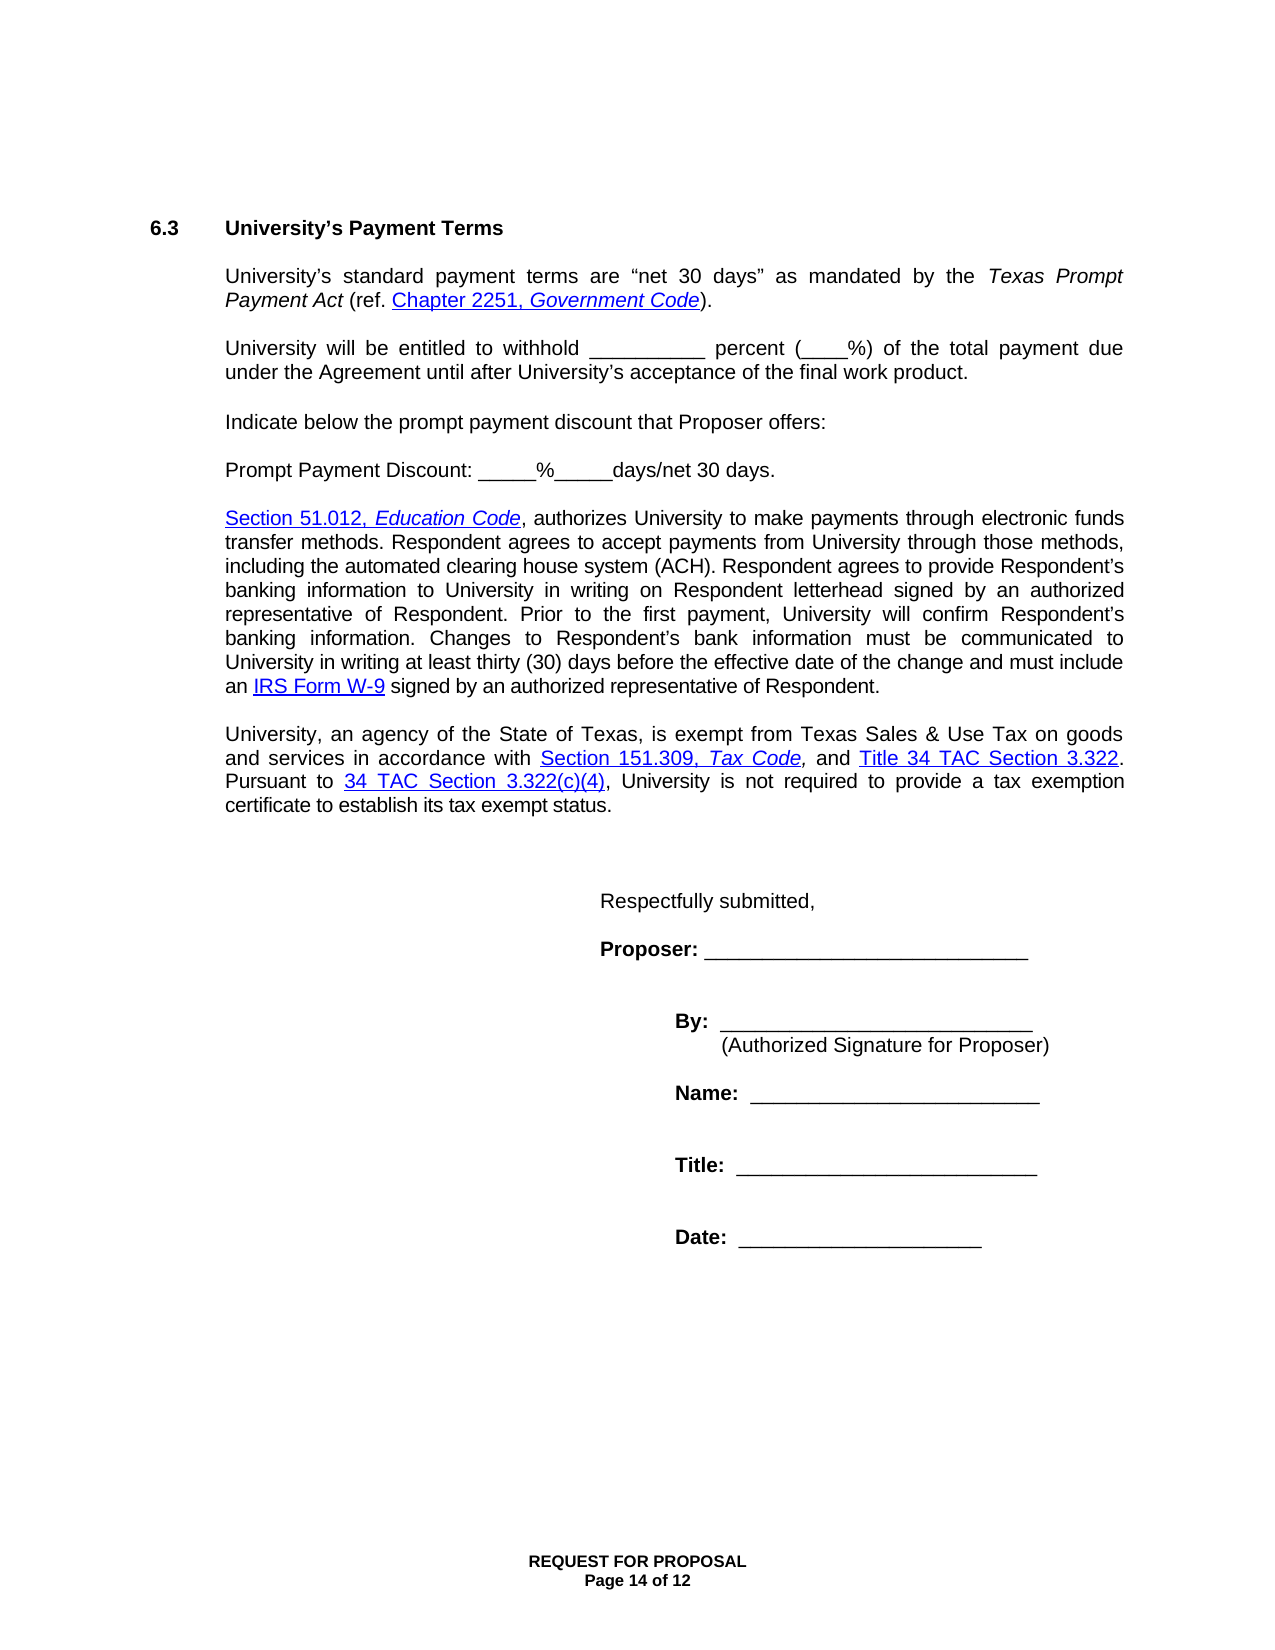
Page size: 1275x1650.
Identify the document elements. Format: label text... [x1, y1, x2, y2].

text Prompt Payment Discount: _____%_____days/net 30 days. [216, 458, 1125, 482]
text Proposer: ____________________________ [150, 937, 1125, 961]
text University’s standard payment terms are “net 30 days” as mandated by the Texas Prompt Payment Act (ref. Chapter 2251, Government Code). [225, 264, 1125, 312]
text University will be entitled to withhold __________ percent (____%) of the total payment due under the Agreement until after University’s acceptance of the final work product. [225, 336, 1125, 383]
text Indicate below the prompt payment discount that Proposer offers: [225, 410, 1125, 434]
text University, an agency of the State of Texas, is exempt from Texas Sales & Use Tax on goods and services in accordance with Section 151.309, Tax Code, and Title 34 TAC Section 3.322. Pursuant to 34 TAC Section 3.322(c)(4), University is not required to provide a tax exemption certificate to establish its tax exempt status. [225, 721, 1125, 817]
text Respectfully submitted, [150, 889, 1125, 913]
text Name: _________________________ [600, 1081, 1125, 1105]
text 6.3 University’s Payment Terms [150, 216, 1125, 240]
text Title: __________________________ [600, 1153, 1125, 1177]
text Section 51.012, Education Code, authorizes University to make payments through electronic funds transfer methods. Respondent agrees to accept payments from University through those methods, including the automated clearing house system (ACH). Respondent agrees to provide Respondent’s banking information to University in writing on Respondent letterhead signed by an authorized representative of Respondent. Prior to the first payment, University will confirm Respondent’s banking information. Changes to Respondent’s bank information must be communicated to University in writing at least thirty (30) days before the effective date of the change and must include an IRS Form W-9 signed by an authorized representative of Respondent. [225, 506, 1125, 697]
text (Authorized Signature for Proposer) [150, 1033, 1125, 1057]
text Date: _____________________ [150, 1224, 1125, 1248]
text By: ___________________________ [675, 1009, 1125, 1033]
